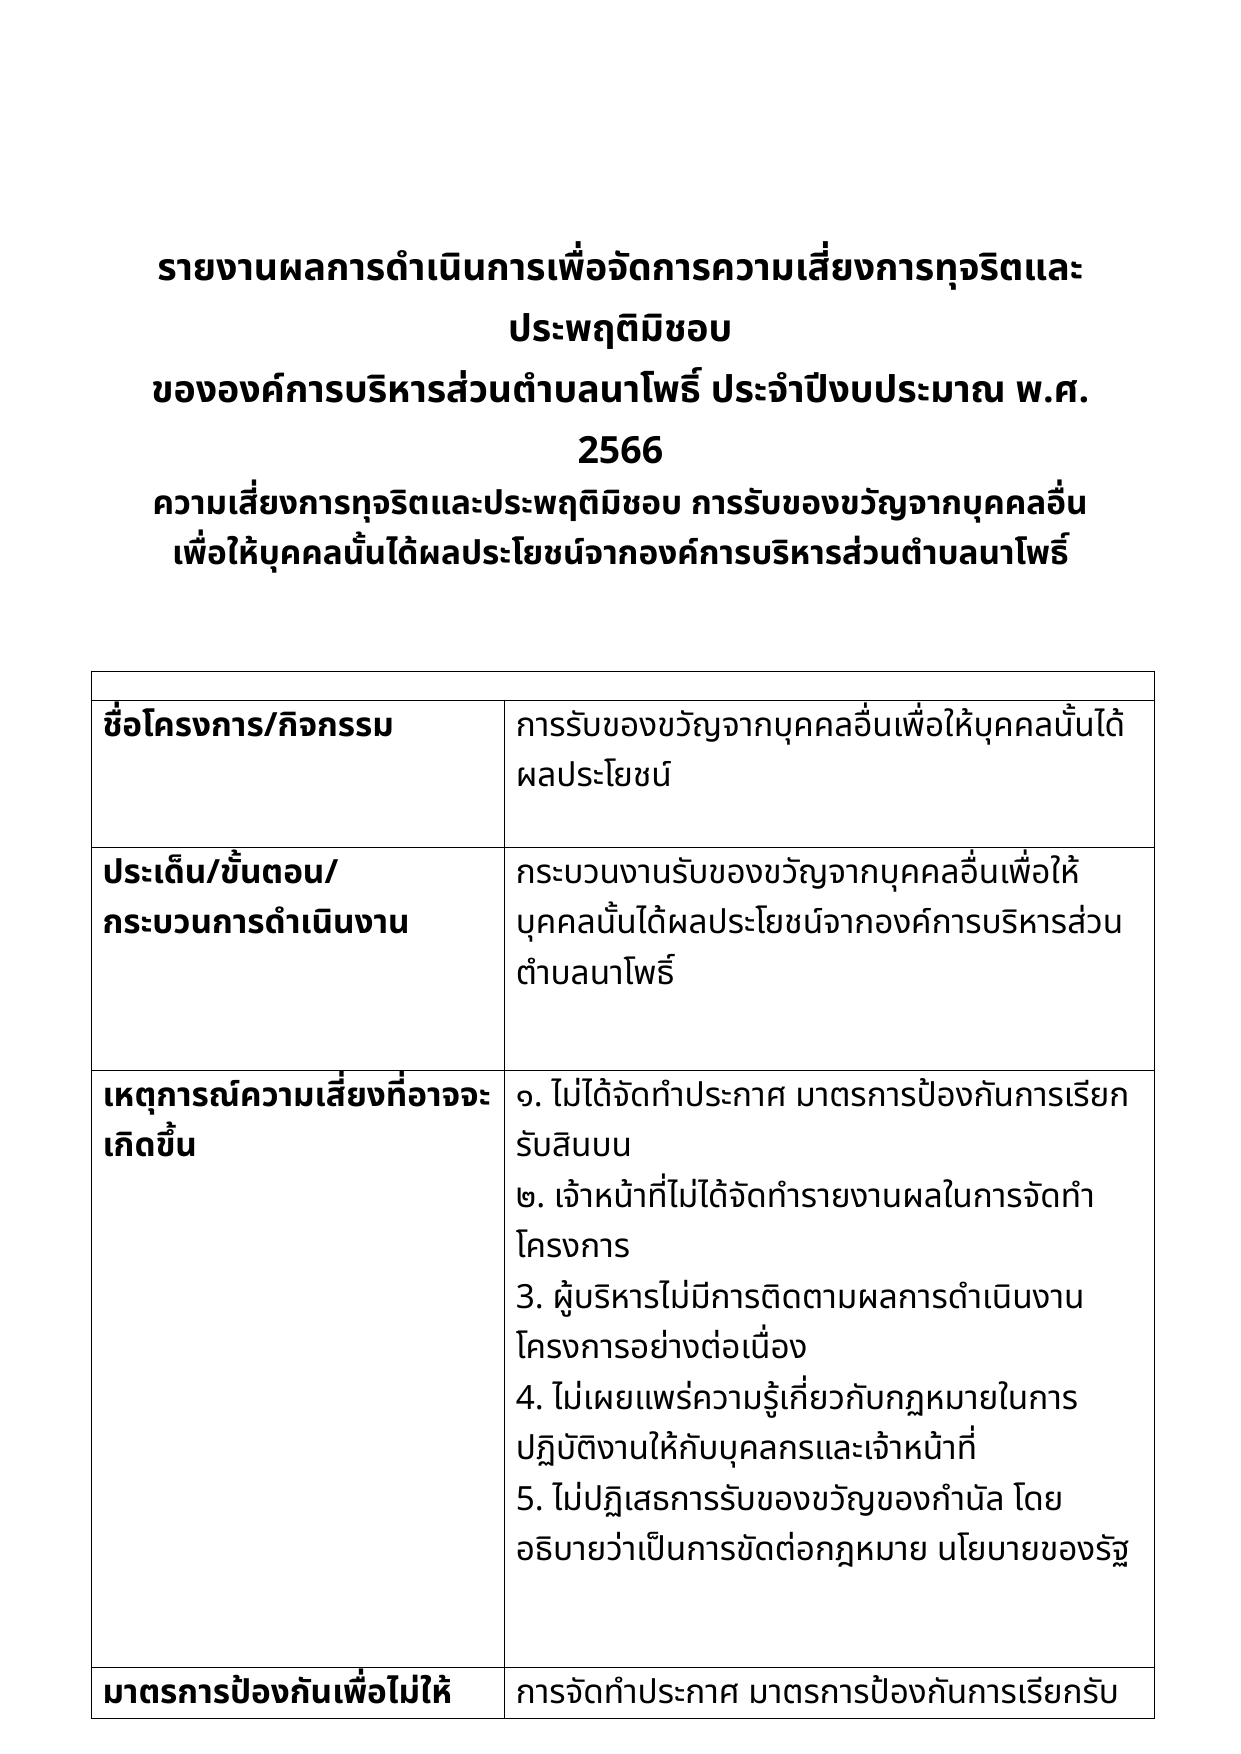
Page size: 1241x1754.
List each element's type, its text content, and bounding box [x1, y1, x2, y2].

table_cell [92, 1668, 504, 1718]
text ความเสี่ยงการทุจริตและประพฤติมิชอบ การรับของขวัญจากบุคคลอื่นเพื่อให้บุคคลนั้นได้ผลประโยชน์จากองค์การบริหารส่วนตำบลนาโพธิ์ [150, 479, 1090, 580]
text ขององค์การบริหารส่วนตำบลนาโพธิ์ ประจำปีงบประมาณ พ.ศ. 2566 [150, 363, 1090, 475]
table_cell ชื่อโครงการ/กิจกรรม [92, 701, 504, 847]
text รายงานผลการดำเนินการเพื่อจัดการความเสี่ยงการทุจริตและประพฤติมิชอบ [150, 240, 1090, 358]
table_cell กระบวนงานรับของขวัญจากบุคคลอื่นเพื่อให้บุคคลนั้นได้ผลประโยชน์จากองค์การบริหารส่วนตำบลนาโพธิ์ [505, 848, 1154, 1069]
table_cell เหตุการณ์ความเสี่ยงที่อาจจะเกิดขึ้น [92, 1071, 504, 1667]
table_header [92, 672, 1154, 699]
table_cell ๑. ไม่ได้จัดทำประกาศ มาตรการป้องกันการเรียกรับสินบน ๒. เจ้าหน้าที่ไม่ได้จัดทำรายงานผลในการจัดทำโครงการ 3. ผู้บริหารไม่มีการติดตามผลการดำเนินงานโครงการอย่างต่อเนื่อง 4. ไม่เผยแพร่ความรู้เกี่ยวกับกฏหมายในการปฏิบัติงานให้กับบุคลกรและเจ้าหน้าที่ 5. ไม่ปฏิเสธการรับของขวัญของกำนัล โดยอธิบายว่าเป็นการขัดต่อกฎหมาย นโยบายของรัฐ [505, 1071, 1154, 1667]
table_cell ประเด็น/ขั้นตอน/กระบวนการดำเนินงาน [92, 848, 504, 1069]
table_cell การรับของขวัญจากบุคคลอื่นเพื่อให้บุคคลนั้นได้ผลประโยชน์ [505, 701, 1154, 847]
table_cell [505, 1668, 1154, 1718]
